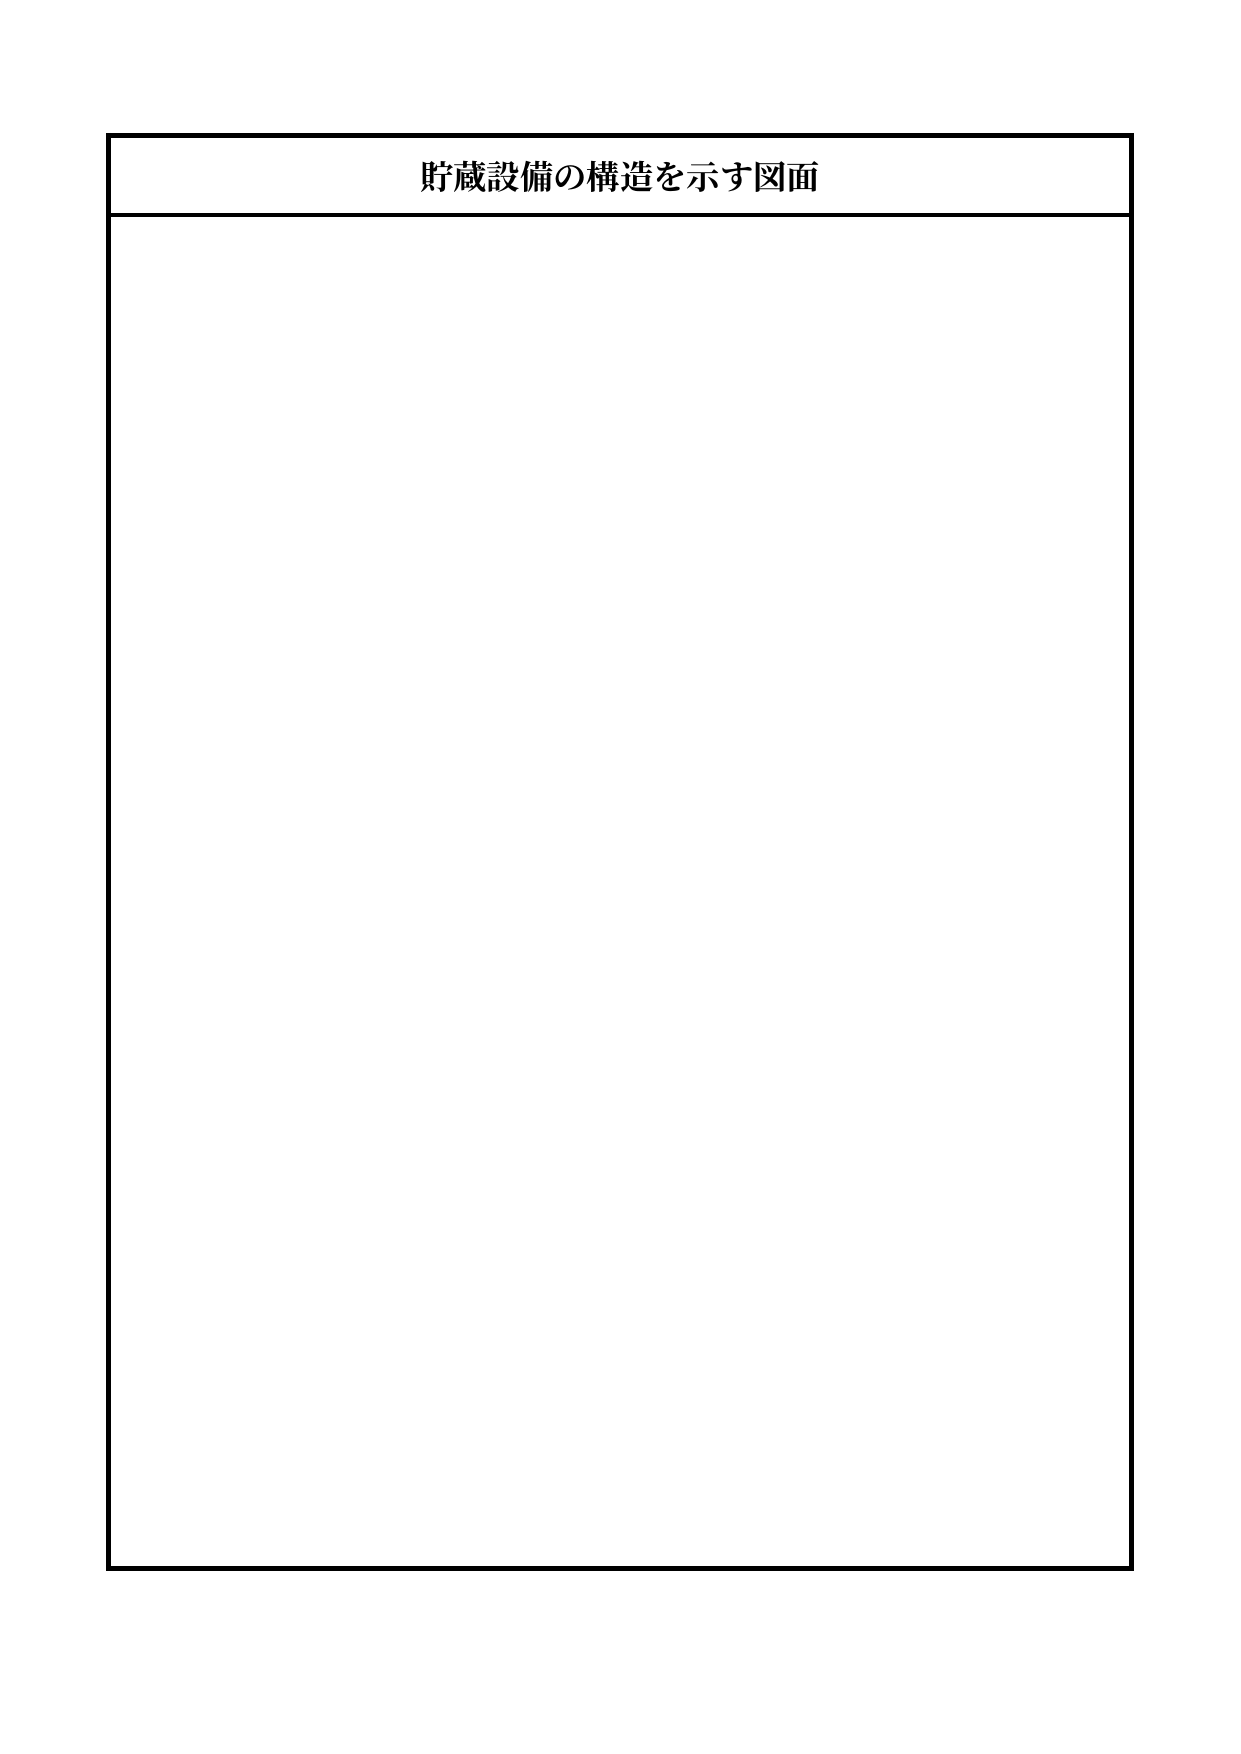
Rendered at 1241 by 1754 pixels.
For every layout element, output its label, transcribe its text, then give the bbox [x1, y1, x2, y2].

table_header 貯蔵設備の構造を示す図面 [111, 138, 1129, 212]
table_cell [111, 217, 1129, 1566]
